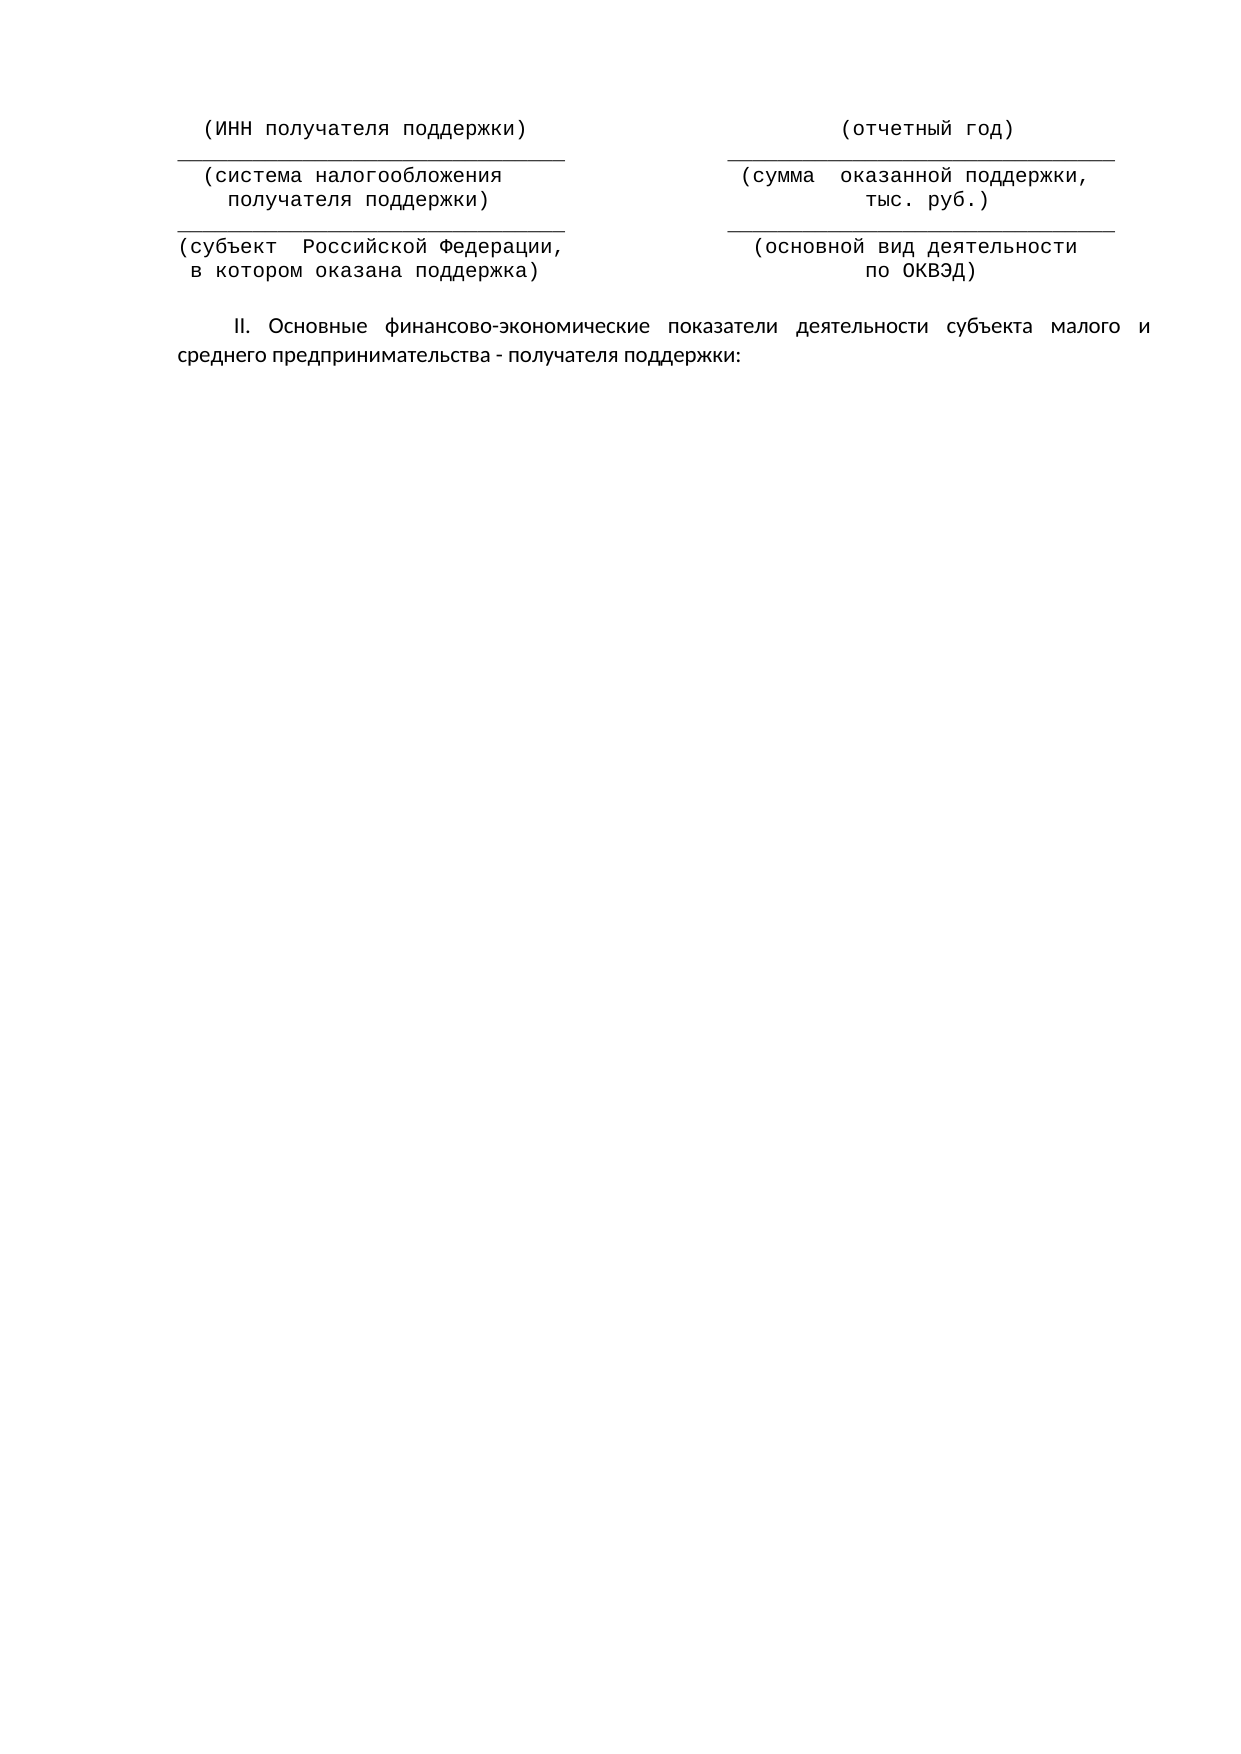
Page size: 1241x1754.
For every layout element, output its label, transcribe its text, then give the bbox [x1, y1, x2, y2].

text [177, 142, 1152, 165]
text (система налогообложения (сумма оказанной поддержки, [177, 165, 1152, 189]
text (ИНН получателя поддержки) (отчетный год) [177, 118, 1152, 142]
text в котором оказана поддержка) по ОКВЭД) [177, 260, 1152, 284]
text (субъект Российской Федерации, (основной вид деятельности [177, 236, 1152, 260]
text II. Основные финансово-экономические показатели деятельности субъекта малого и среднего предпринимательства - получателя поддержки: [177, 312, 1152, 368]
text получателя поддержки) тыс. руб.) [177, 189, 1152, 213]
text _______________________________ _______________________________ [177, 213, 1152, 236]
